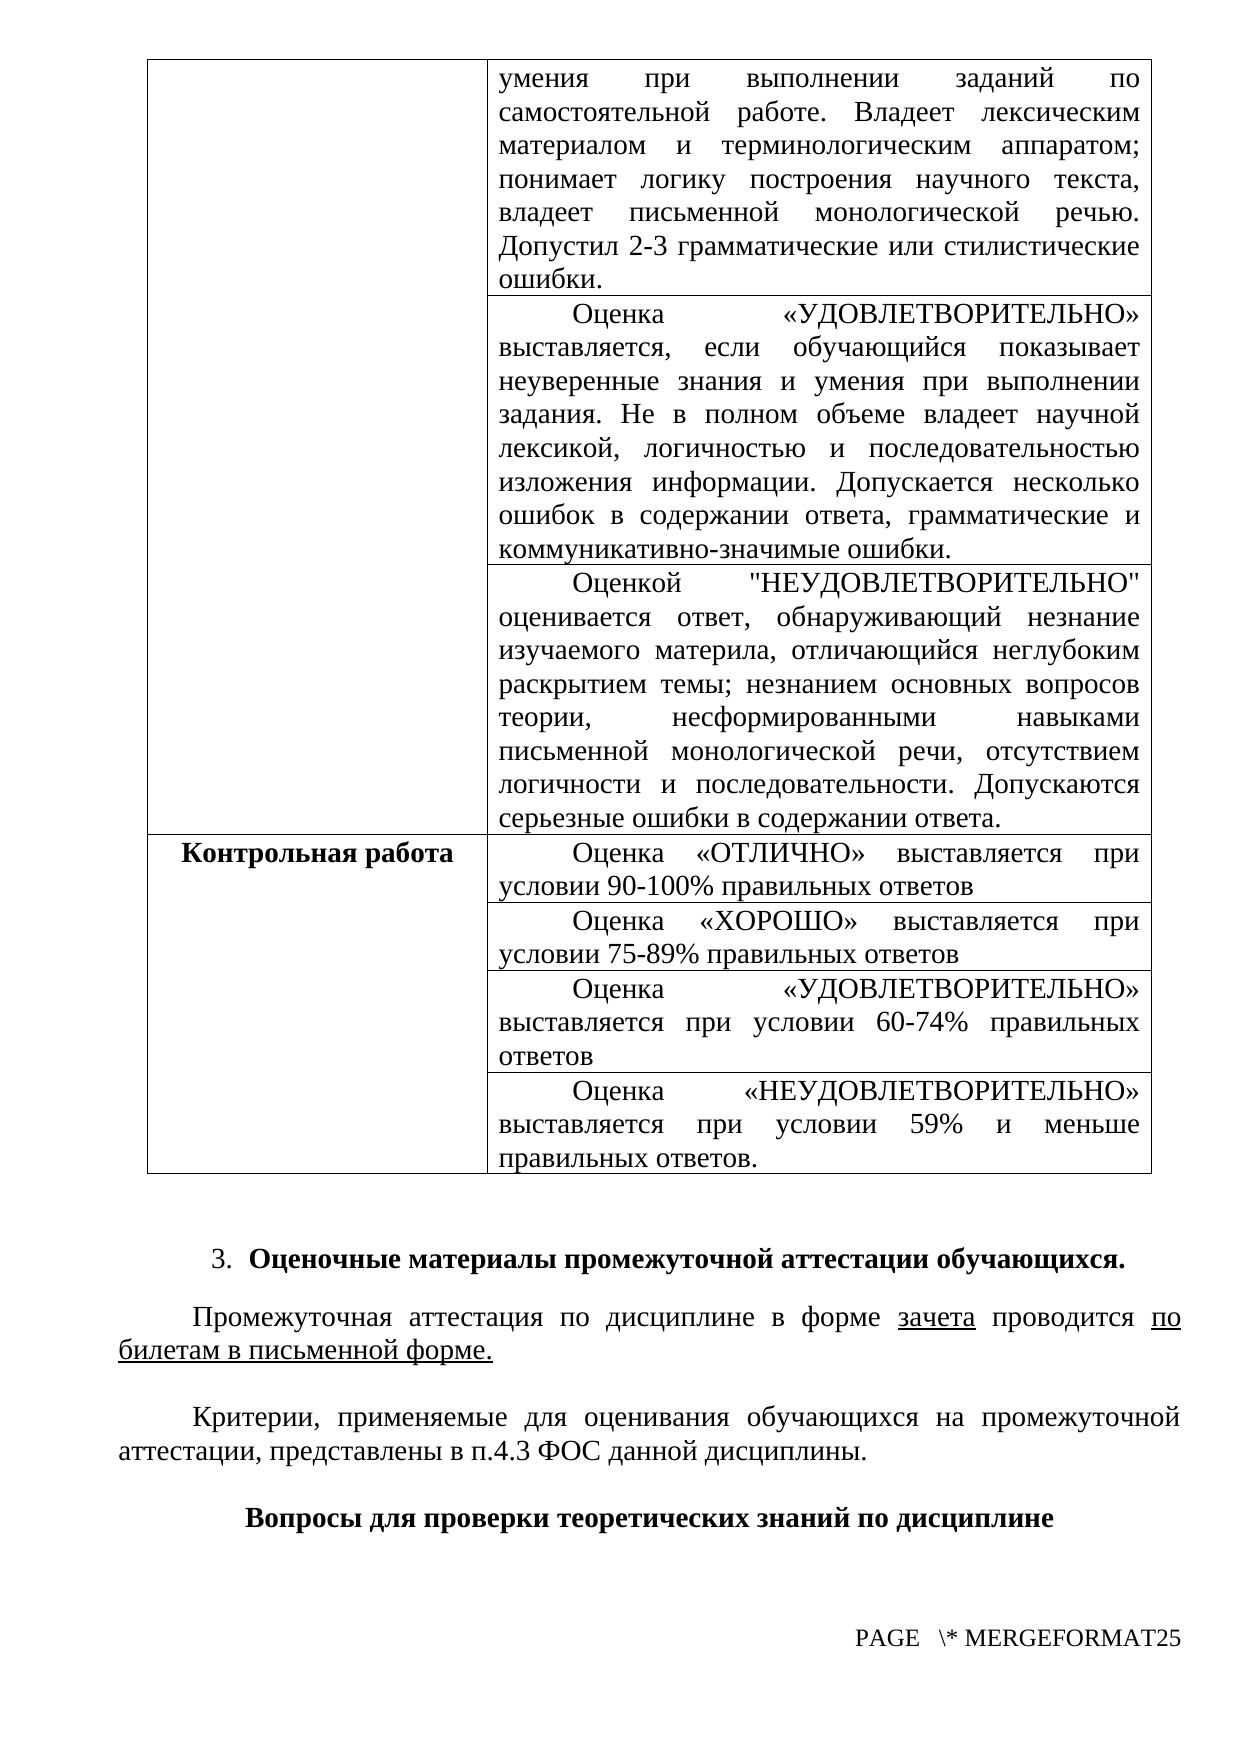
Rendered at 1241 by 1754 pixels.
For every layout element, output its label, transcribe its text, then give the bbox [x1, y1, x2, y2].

table_cell Оценка «НЕУДОВЛЕТВОРИТЕЛЬНО» выставляется при условии 59% и меньше правильных ответов. [488, 1073, 1151, 1173]
table_cell Контрольная работа [148, 835, 487, 1173]
list Оценочные материалы промежуточной аттестации обучающихся. [156, 1241, 1181, 1275]
table_cell Оценка «ХОРОШО» выставляется при условии 75-89% правильных ответов [488, 903, 1151, 970]
table_cell Оценка «ОТЛИЧНО» выставляется при условии 90-100% правильных ответов [488, 835, 1151, 902]
list Промежуточная аттестация по дисциплине в форме зачета проводится по билетам в письменной форме. [118, 1299, 1181, 1366]
table_cell Оценка «УДОВЛЕТВОРИТЕЛЬНО» выставляется, если обучающийся показывает неуверенные знания и умения при выполнении задания. Не в полном объеме владеет научной лексикой, логичностью и последовательностью изложения информации. Допускается несколько ошибок в содержании ответа, грамматические и коммуникативно-значимые ошибки. [488, 296, 1151, 564]
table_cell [488, 60, 1151, 295]
text Вопросы для проверки теоретических знаний по дисциплине [118, 1500, 1181, 1534]
table_cell Оценкой "НЕУДОВЛЕТВОРИТЕЛЬНО" оценивается ответ, обнаруживающий незнание изучаемого материла, отличающийся неглубоким раскрытием темы; незнанием основных вопросов теории, несформированными навыками письменной монологической речи, отсутствием логичности и последовательности. Допускаются серьезные ошибки в содержании ответа. [488, 565, 1151, 834]
text Критерии, применяемые для оценивания обучающихся на промежуточной аттестации, представлены в п.4.3 ФОС данной дисциплины. [118, 1399, 1181, 1467]
table_cell Оценка «УДОВЛЕТВОРИТЕЛЬНО» выставляется при условии 60-74% правильных ответов [488, 971, 1151, 1072]
